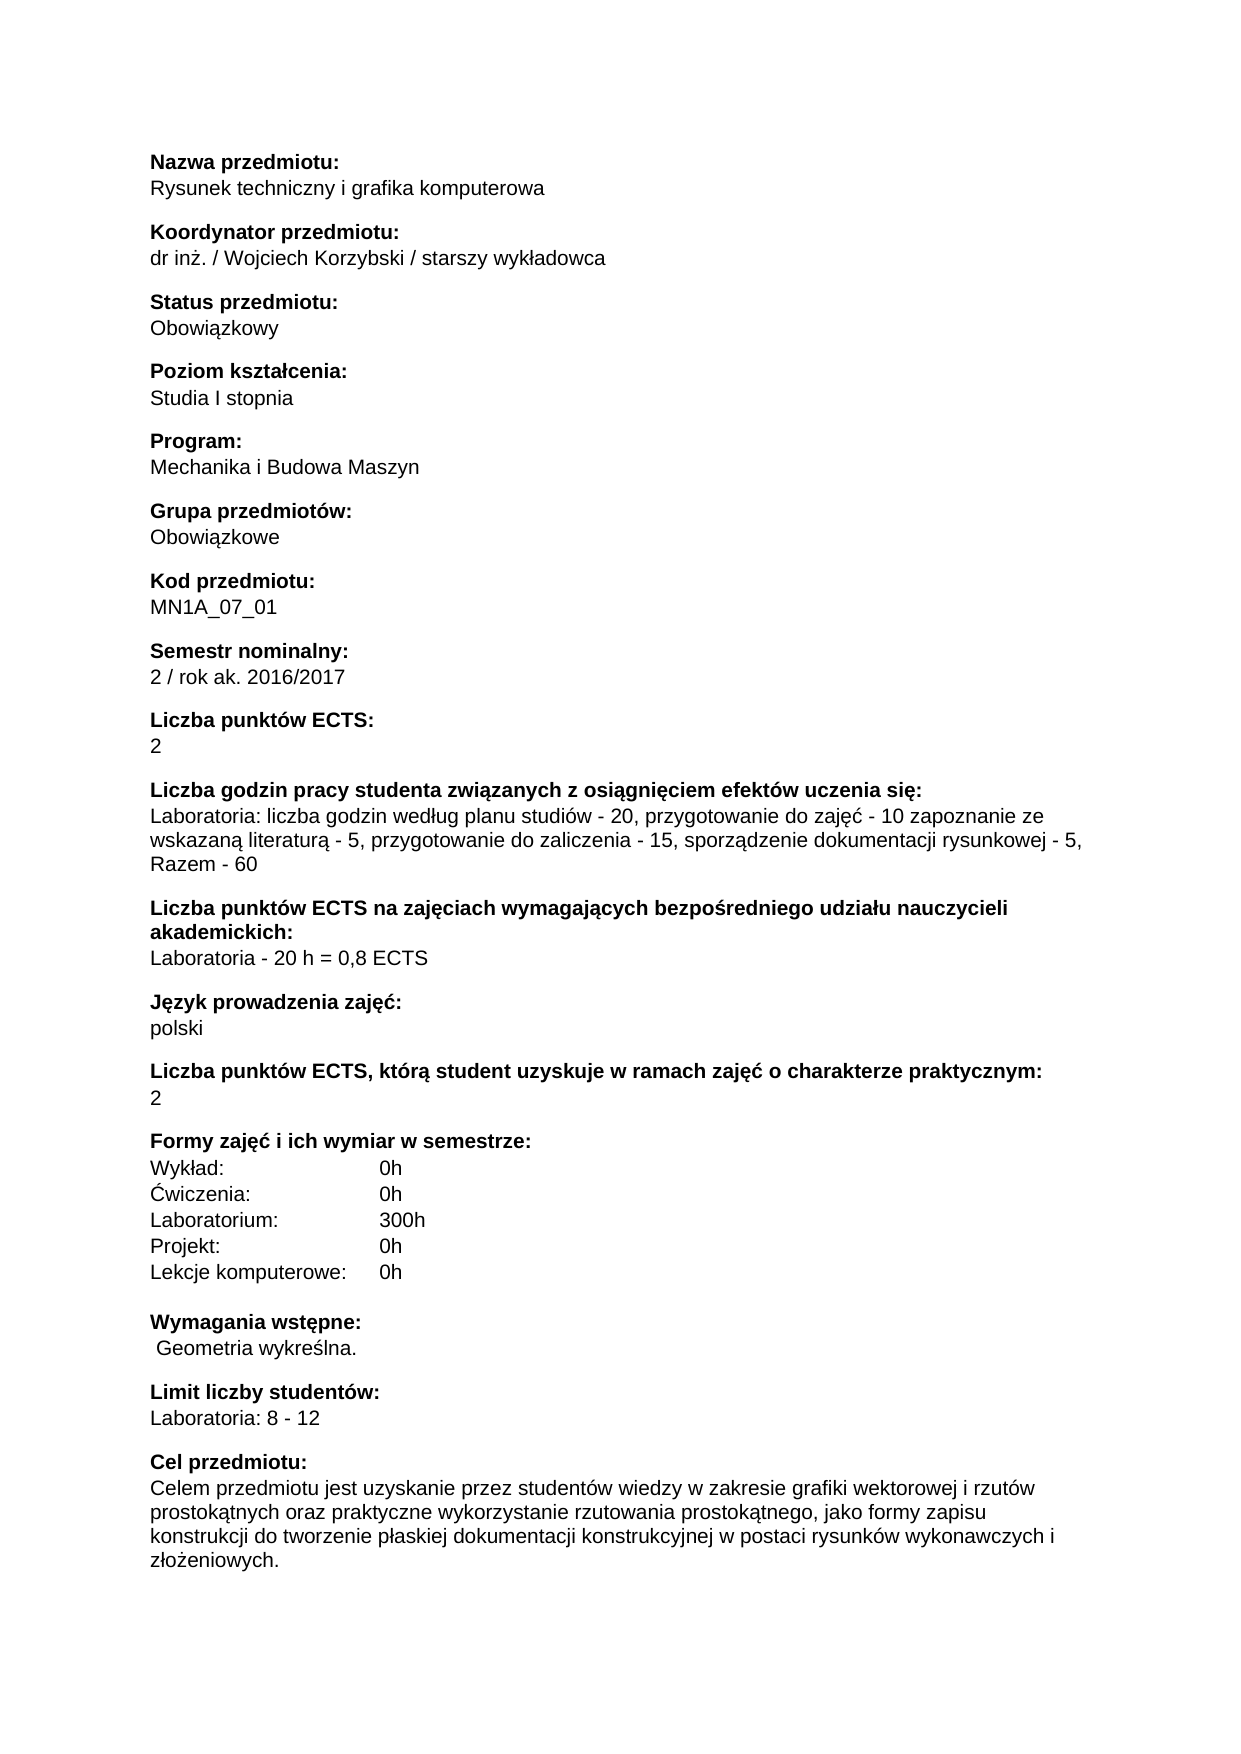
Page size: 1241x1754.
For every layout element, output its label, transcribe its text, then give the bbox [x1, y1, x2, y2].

table_cell 0h [369, 1258, 597, 1284]
text Laboratoria - 20 h = 0,8 ECTS [150, 946, 1090, 970]
text Poziom kształcenia: [150, 359, 1090, 383]
text Studia I stopnia [150, 385, 1090, 409]
text Obowiązkowy [150, 316, 1090, 339]
text Koordynator przedmiotu: [150, 220, 1090, 244]
table_cell Ćwiczenia: [140, 1182, 367, 1206]
text 2 [150, 734, 1090, 758]
text MN1A_07_01 [150, 595, 1090, 619]
text Limit liczby studentów: [150, 1380, 1090, 1404]
text Kod przedmiotu: [150, 569, 1090, 593]
text Liczba punktów ECTS, którą student uzyskuje w ramach zajęć o charakterze praktycznym: [150, 1059, 1090, 1083]
text 2 [150, 1085, 1090, 1109]
text Język prowadzenia zajęć: [150, 989, 1090, 1013]
text Cel przedmiotu: [150, 1449, 1090, 1473]
table_cell Projekt: [140, 1234, 367, 1258]
text Liczba punktów ECTS: [150, 708, 1090, 732]
table_cell 0h [369, 1232, 597, 1258]
text Wymagania wstępne: [150, 1310, 1090, 1334]
text Laboratoria: 8 - 12 [150, 1406, 1090, 1430]
table_cell Lekcje komputerowe: [140, 1260, 367, 1284]
text Nazwa przedmiotu: [150, 150, 1090, 174]
table_header Wykład: [140, 1156, 367, 1180]
text Status przedmiotu: [150, 289, 1090, 313]
text dr inż. / Wojciech Korzybski / starszy wykładowca [150, 246, 1090, 270]
text Geometria wykreślna. [150, 1336, 1090, 1360]
text Obowiązkowe [150, 525, 1090, 549]
text Celem przedmiotu jest uzyskanie przez studentów wiedzy w zakresie grafiki wektorowej i rzutów prostokątnych oraz praktyczne wykorzystanie rzutowania prostokątnego, jako formy zapisu konstrukcji do tworzenie płaskiej dokumentacji konstrukcyjnej w postaci rysunków wykonawczych i złożeniowych. [150, 1476, 1090, 1571]
text Laboratoria: liczba godzin według planu studiów - 20, przygotowanie do zajęć - 10 zapoznanie ze wskazaną literaturą - 5, przygotowanie do zaliczenia - 15, sporządzenie dokumentacji rysunkowej - 5, Razem - 60 [150, 804, 1090, 876]
table_cell 300h [369, 1206, 597, 1232]
text Mechanika i Budowa Maszyn [150, 455, 1090, 479]
text polski [150, 1016, 1090, 1039]
text Liczba punktów ECTS na zajęciach wymagających bezpośredniego udziału nauczycieli akademickich: [150, 896, 1090, 944]
table_cell 0h [369, 1180, 597, 1206]
text Formy zajęć i ich wymiar w semestrze: [150, 1129, 1090, 1153]
text Liczba godzin pracy studenta związanych z osiągnięciem efektów uczenia się: [150, 778, 1090, 802]
table_cell Laboratorium: [140, 1208, 367, 1232]
text Grupa przedmiotów: [150, 499, 1090, 523]
text Program: [150, 429, 1090, 453]
table_header 0h [369, 1156, 597, 1180]
text 2 / rok ak. 2016/2017 [150, 664, 1090, 688]
text Semestr nominalny: [150, 638, 1090, 662]
text Rysunek techniczny i grafika komputerowa [150, 176, 1090, 200]
